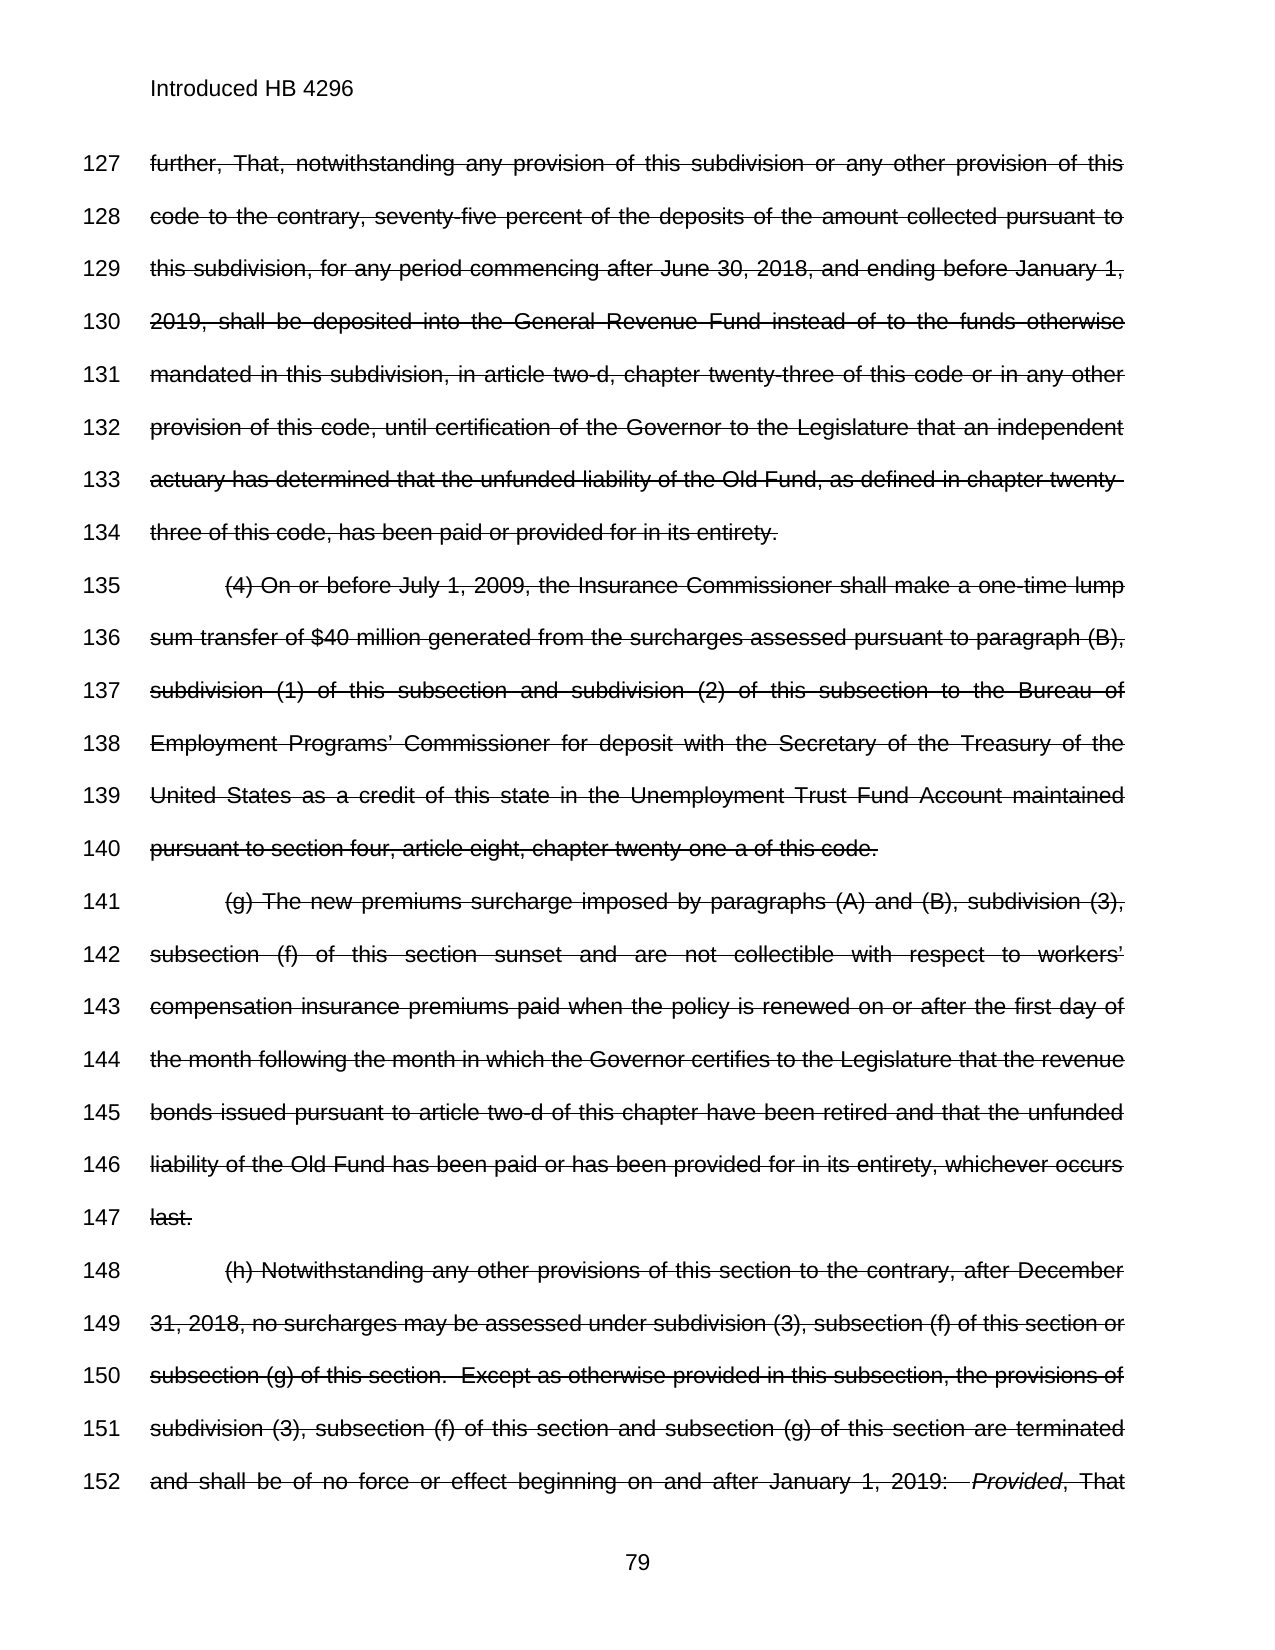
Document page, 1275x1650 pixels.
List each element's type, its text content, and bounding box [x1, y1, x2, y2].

text (4) On or before July 1, 2009, the Insurance Commissioner shall make a one-time lump sum transfer of $40 million generated from the surcharges assessed pursuant to paragraph (B), subdivision (1) of this subsection and subdivision (2) of this subsection to the Bureau of Employment Programs’ Commissioner for deposit with the Secretary of the Treasury of the United States as a credit of this state in the Unemployment Trust Fund Account maintained pursuant to section four, article eight, chapter twenty-one-a of this code. [150, 572, 1125, 639]
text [150, 1430, 1125, 1494]
text (g) The new premiums surcharge imposed by paragraphs (A) and (B), subdivision (3), subsection (f) of this section sunset and are not collectible with respect to workers’ compensation insurance premiums paid when the policy is renewed on or after the first day of the month following the month in which the Governor certifies to the Legislature that the revenue bonds issued pursuant to article two-d of this chapter have been retired and that the unfunded liability of the Old Fund has been paid or has been provided for in its entirety, whichever occurs last. [150, 1009, 1125, 1060]
text (g) The new premiums surcharge imposed by paragraphs (A) and (B), subdivision (3), subsection (f) of this section sunset and are not collectible with respect to workers’ compensation insurance premiums paid when the policy is renewed on or after the first day of the month following the month in which the Governor certifies to the Legislature that the revenue bonds issued pursuant to article two-d of this chapter have been retired and that the unfunded liability of the Old Fund has been paid or has been provided for in its entirety, whichever occurs last. [150, 1061, 1125, 1231]
text (4) On or before July 1, 2009, the Insurance Commissioner shall make a one-time lump sum transfer of $40 million generated from the surcharges assessed pursuant to paragraph (B), subdivision (1) of this subsection and subdivision (2) of this subsection to the Bureau of Employment Programs’ Commissioner for deposit with the Secretary of the Treasury of the United States as a credit of this state in the Unemployment Trust Fund Account maintained pursuant to section four, article eight, chapter twenty-one-a of this code. [150, 693, 1125, 744]
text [150, 150, 1125, 322]
text (4) On or before July 1, 2009, the Insurance Commissioner shall make a one-time lump sum transfer of $40 million generated from the surcharges assessed pursuant to paragraph (B), subdivision (1) of this subsection and subdivision (2) of this subsection to the Bureau of Employment Programs’ Commissioner for deposit with the Secretary of the Treasury of the United States as a credit of this state in the Unemployment Trust Fund Account maintained pursuant to section four, article eight, chapter twenty-one-a of this code. [150, 798, 1125, 862]
text (4) On or before July 1, 2009, the Insurance Commissioner shall make a one-time lump sum transfer of $40 million generated from the surcharges assessed pursuant to paragraph (B), subdivision (1) of this subsection and subdivision (2) of this subsection to the Bureau of Employment Programs’ Commissioner for deposit with the Secretary of the Treasury of the United States as a credit of this state in the Unemployment Trust Fund Account maintained pursuant to section four, article eight, chapter twenty-one-a of this code. [150, 640, 1125, 691]
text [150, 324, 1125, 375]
text (g) The new premiums surcharge imposed by paragraphs (A) and (B), subdivision (3), subsection (f) of this section sunset and are not collectible with respect to workers’ compensation insurance premiums paid when the policy is renewed on or after the first day of the month following the month in which the Governor certifies to the Legislature that the revenue bonds issued pursuant to article two-d of this chapter have been retired and that the unfunded liability of the Old Fund has been paid or has been provided for in its entirety, whichever occurs last. [150, 888, 1125, 1008]
text (4) On or before July 1, 2009, the Insurance Commissioner shall make a one-time lump sum transfer of $40 million generated from the surcharges assessed pursuant to paragraph (B), subdivision (1) of this subsection and subdivision (2) of this subsection to the Bureau of Employment Programs’ Commissioner for deposit with the Secretary of the Treasury of the United States as a credit of this state in the Unemployment Trust Fund Account maintained pursuant to section four, article eight, chapter twenty-one-a of this code. [150, 745, 1125, 797]
